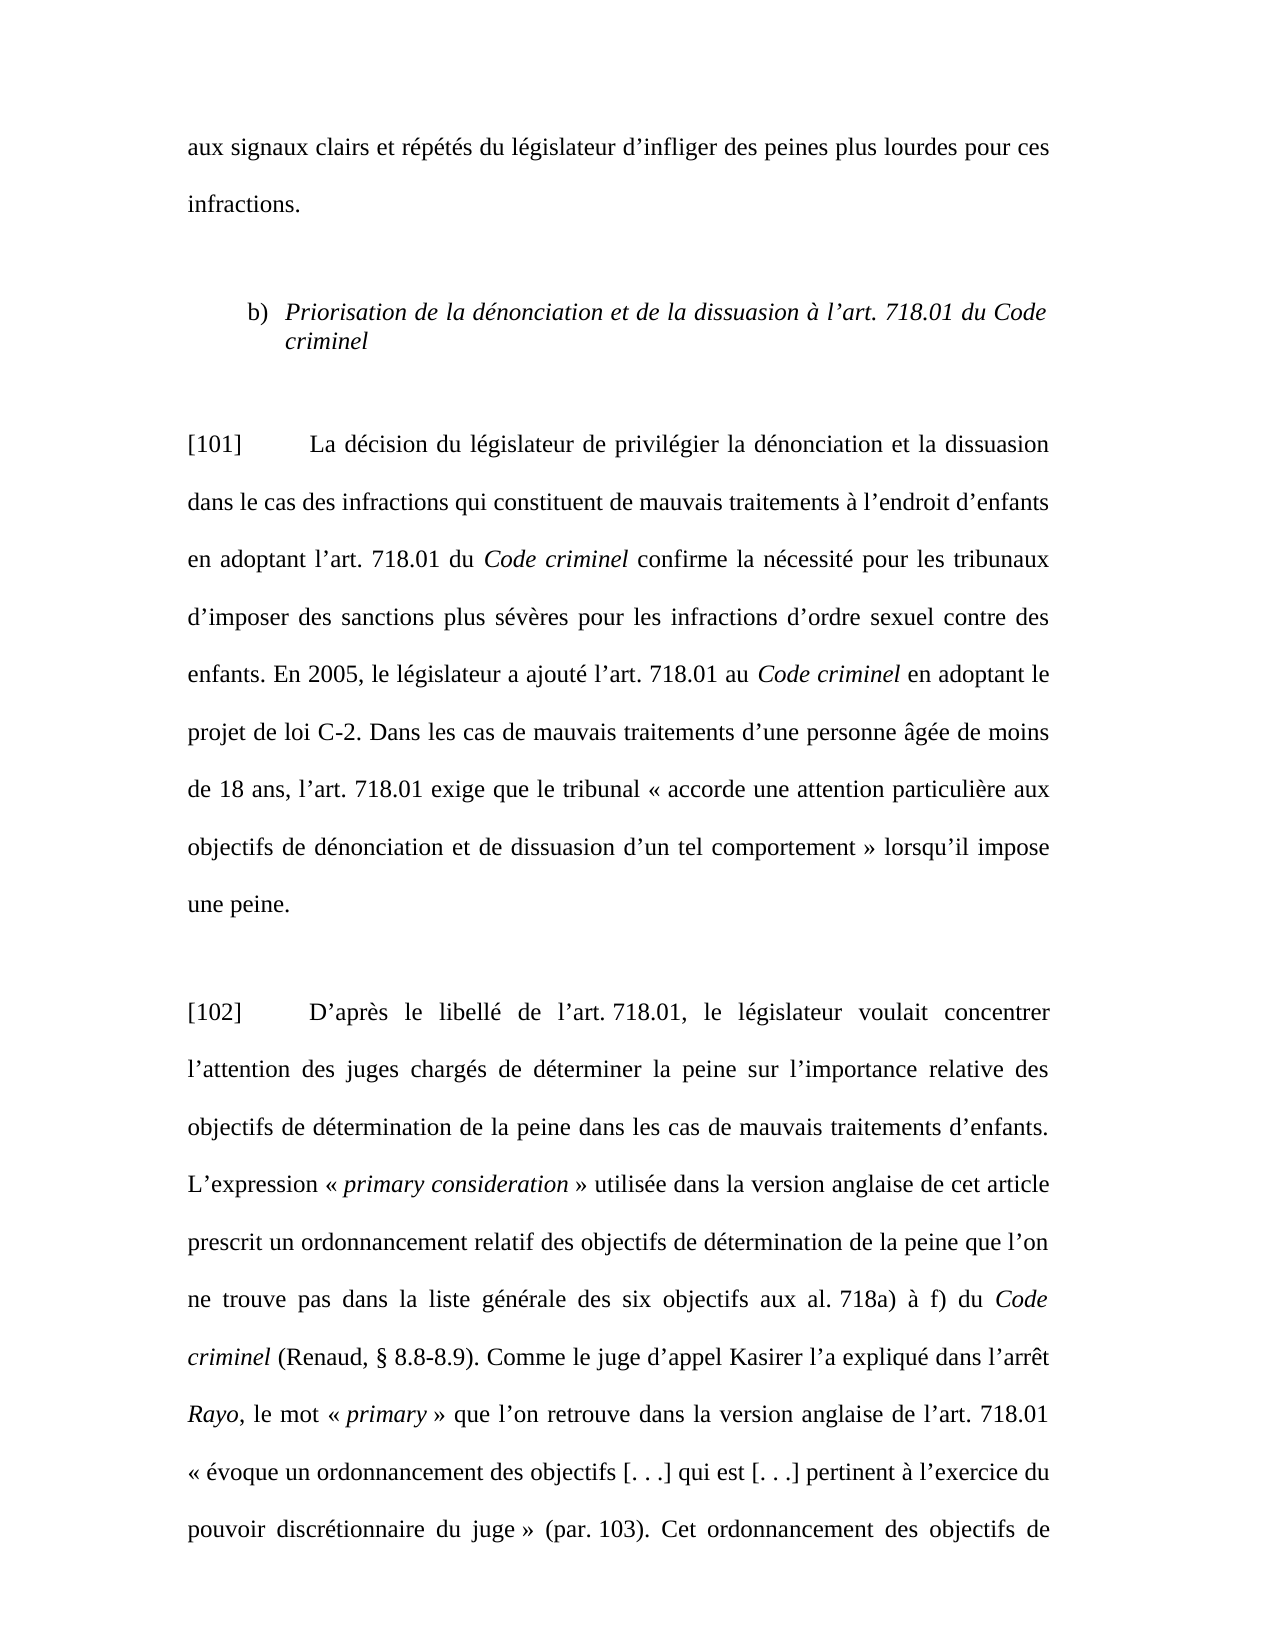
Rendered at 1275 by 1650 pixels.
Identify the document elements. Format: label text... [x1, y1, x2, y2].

title Priorisation de la dénonciation et de la dissuasion à l’art. 718.01 du Code criminel [247, 297, 1050, 354]
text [187, 132, 1050, 218]
text La décision du législateur de privilégier la dénonciation et la dissuasion dans le cas des infractions qui constituent de mauvais traitements à l’endroit d’enfants en adoptant l’art. 718.01 du Code criminel confirme la nécessité pour les tribunaux d’imposer des sanctions plus sévères pour les infractions d’ordre sexuel contre des enfants. En 2005, le législateur a ajouté l’art. 718.01 au Code criminel en adoptant le projet de loi C-2. Dans les cas de mauvais traitements d’une personne âgée de moins de 18 ans, l’art. 718.01 exige que le tribunal « accorde une attention particulière aux objectifs de dénonciation et de dissuasion d’un tel comportement » lorsqu’il impose une peine. [187, 429, 1050, 918]
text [187, 997, 1050, 1543]
